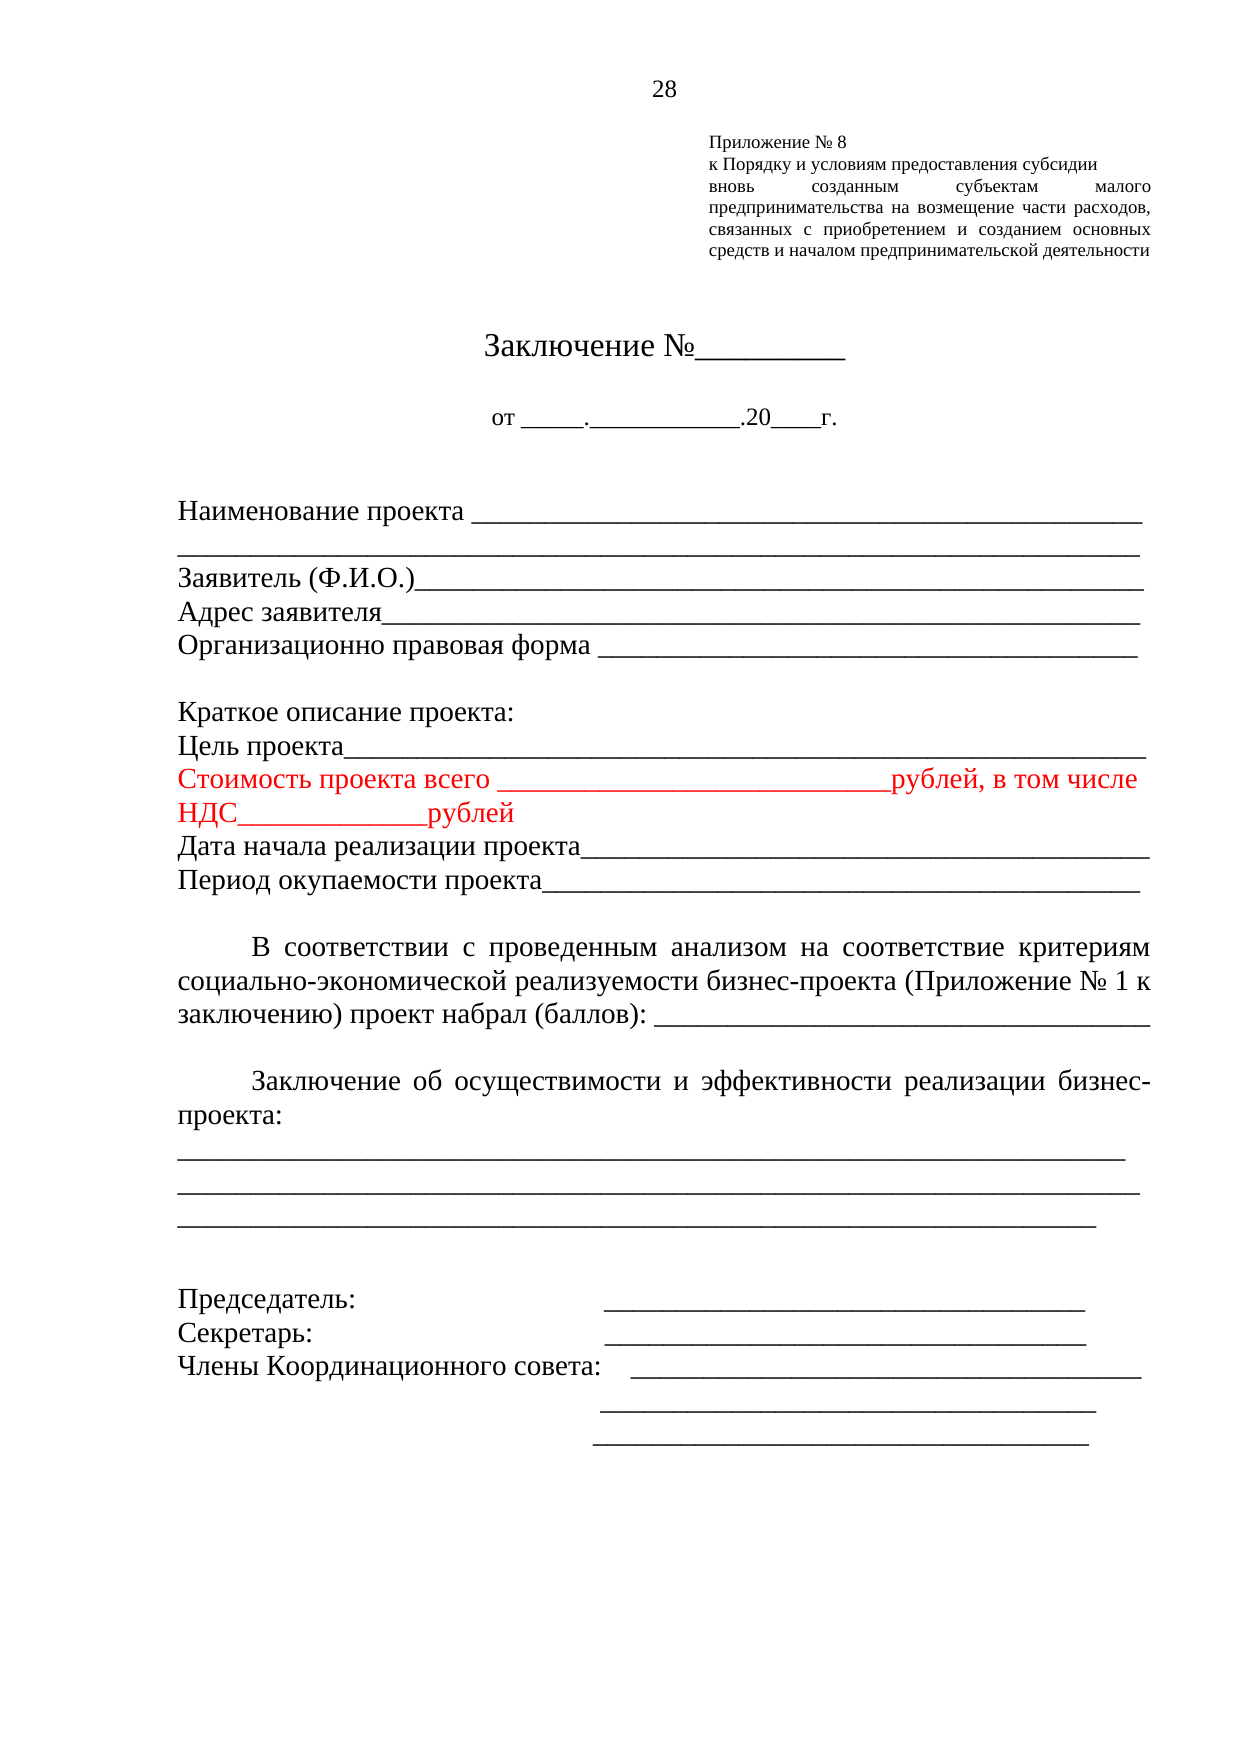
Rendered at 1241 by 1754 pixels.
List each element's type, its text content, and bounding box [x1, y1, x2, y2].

text от _____.____________.20____г. [177, 402, 1152, 431]
text __________________________________ [177, 1382, 1152, 1416]
text Заключение об осуществимости и эффективности реализации бизнес-проекта: [177, 1063, 1152, 1130]
text вновь созданным субъектам малого предпринимательства на возмещение части расходов, связанных с приобретением и созданием основных средств и началом предпринимательской деятельности [709, 174, 1152, 261]
text Заявитель (Ф.И.О.)__________________________________________________ [177, 560, 1152, 594]
text Наименование проекта ______________________________________________ [177, 493, 1152, 527]
text Заключение №_________ [177, 325, 1152, 364]
text Краткое описание проекта: [177, 694, 1152, 728]
text Председатель: _________________________________ [177, 1281, 1152, 1315]
text Члены Координационного совета: ___________________________________ [177, 1348, 1152, 1382]
text Цель проекта_______________________________________________________ [177, 728, 1152, 761]
text Организационно правовая форма _____________________________________ [177, 627, 1152, 661]
text Секретарь: _________________________________ [177, 1315, 1152, 1348]
text _________________________________________________________________________________________________________________________________ [177, 1164, 1152, 1231]
text Адрес заявителя____________________________________________________ [177, 594, 1152, 627]
text _________________________________________________________________ [177, 1130, 1152, 1164]
text __________________________________ [177, 1416, 1152, 1449]
text Период окупаемости проекта_________________________________________ [177, 862, 1152, 896]
text Дата начала реализации проекта_______________________________________ [177, 828, 1152, 862]
text Приложение № 8 [709, 131, 1152, 153]
text __________________________________________________________________ [177, 527, 1152, 560]
text Стоимость проекта всего ___________________________рублей, в том числе НДС_____________рублей [177, 761, 1152, 828]
text В соответствии с проведенным анализом на соответствие критериям социально-экономической реализуемости бизнес-проекта (Приложение № 1 к заключению) проект набрал (баллов): __________________________________ [177, 929, 1152, 1030]
text к Порядку и условиям предоставления субсидии [709, 153, 1152, 174]
